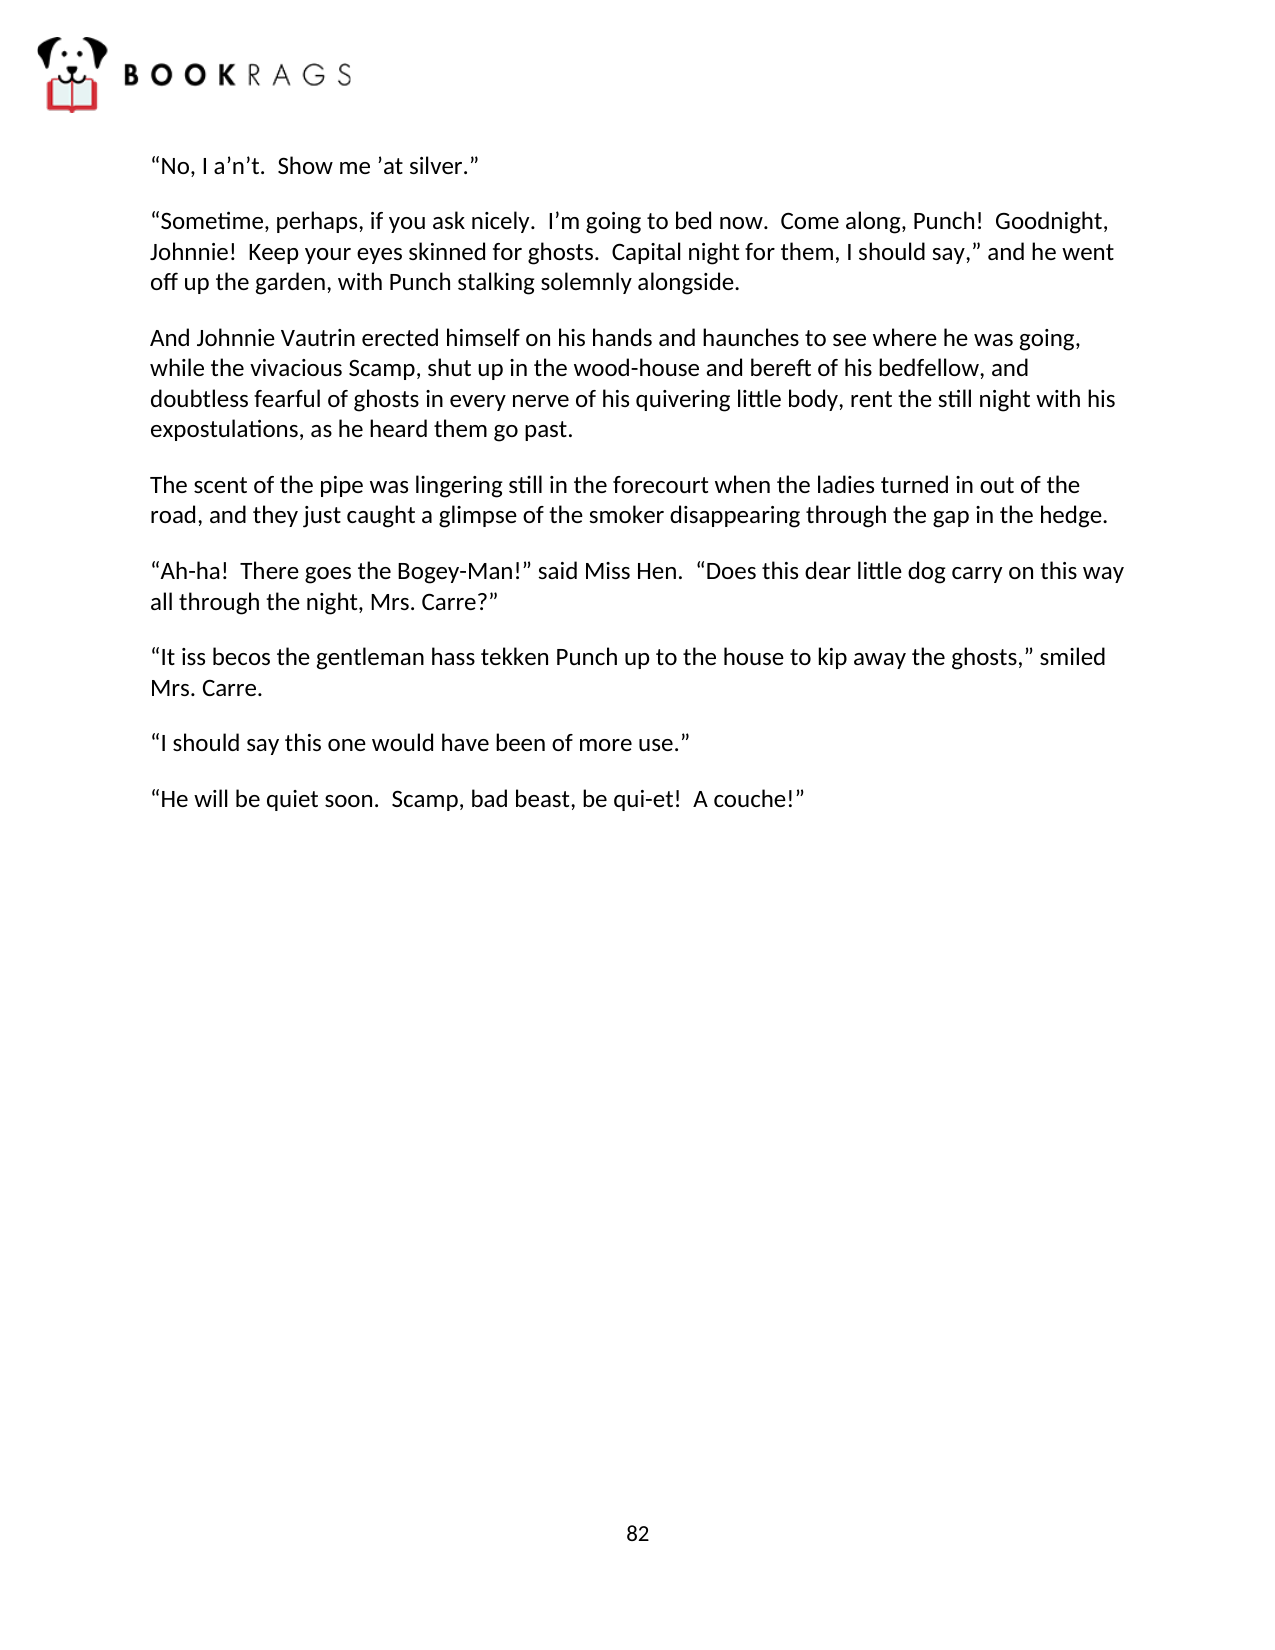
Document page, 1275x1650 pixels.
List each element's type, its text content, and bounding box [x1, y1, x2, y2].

text “I should say this one would have been of more use.” [150, 727, 1125, 758]
text “Sometime, perhaps, if you ask nicely. I’m going to bed now. Come along, Punch! Goodnight, Johnnie! Keep your eyes skinned for ghosts. Capital night for them, I should say,” and he went off up the garden, with Punch stalking solemnly alongside. [150, 206, 1125, 297]
text And Johnnie Vautrin erected himself on his hands and haunches to see where he was going, while the vivacious Scamp, shut up in the wood-house and bereft of his bedfellow, and doubtless fearful of ghosts in every nerve of his quivering little body, rent the still night with his expostulations, as he heard them go past. [150, 322, 1125, 444]
text “It iss becos the gentleman hass tekken Punch up to the house to kip away the ghosts,” smiled Mrs. Carre. [150, 641, 1125, 702]
picture [37, 37, 351, 113]
text The scent of the pipe was lingering still in the forecourt when the ladies turned in out of the road, and they just caught a glimpse of the smoker disappearing through the gap in the hedge. [150, 469, 1125, 530]
text “He will be quiet soon. Scamp, bad beast, be qui-et! A couche!” [150, 783, 1125, 813]
text “Ah-ha! There goes the Bogey-Man!” said Miss Hen. “Does this dear little dog carry on this way all through the night, Mrs. Carre?” [150, 555, 1125, 616]
text “No, I a’n’t. Show me ’at silver.” [150, 150, 1125, 181]
